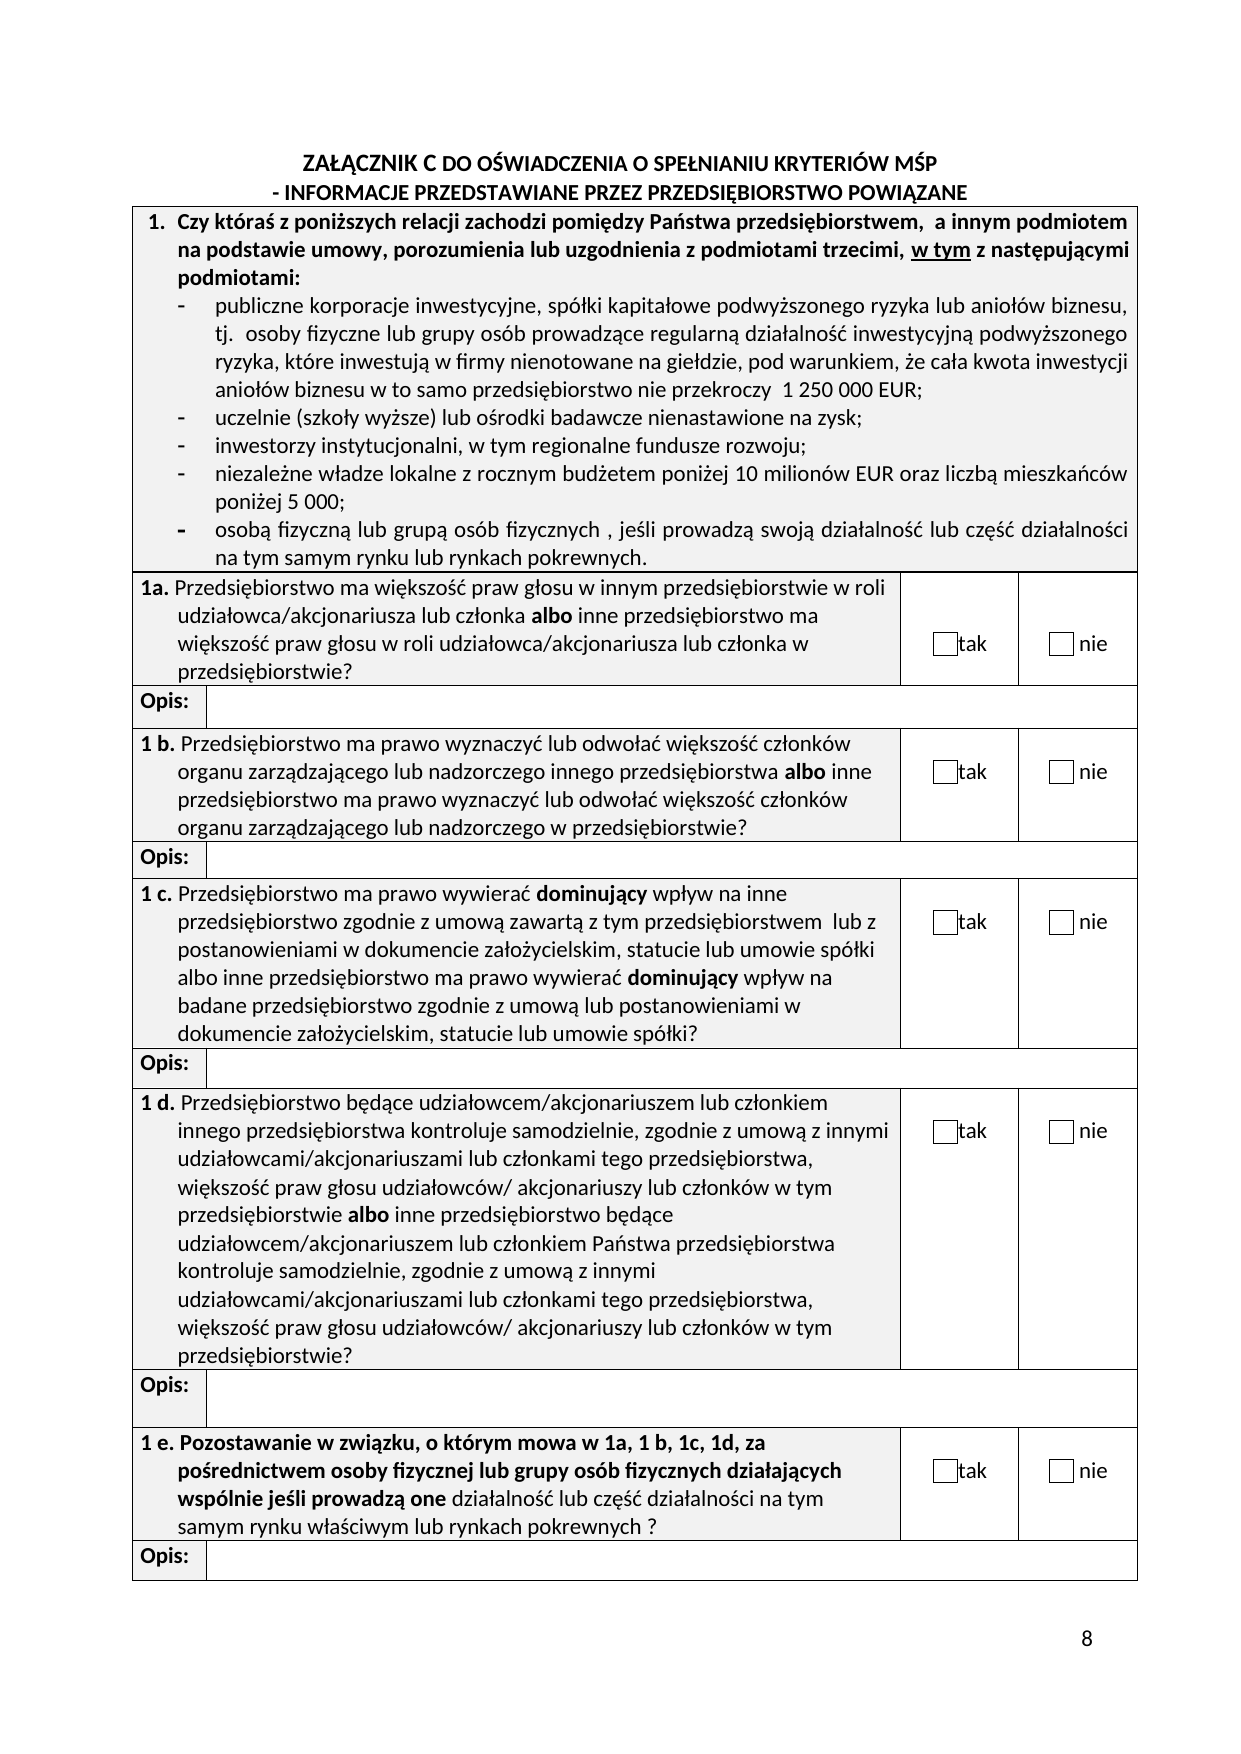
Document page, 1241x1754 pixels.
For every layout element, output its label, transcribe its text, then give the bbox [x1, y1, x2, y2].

table_cell tak [901, 729, 1018, 841]
table_cell [207, 842, 1137, 878]
table_cell nie [1019, 1428, 1137, 1540]
table_cell [207, 1370, 1137, 1427]
table_header Czy któraś z poniższych relacji zachodzi pomiędzy Państwa przedsiębiorstwem, a innym podmiotem na podstawie umowy, porozumienia lub uzgodnienia z podmiotami trzecimi, w tym z następującymi podmiotami: publiczne korporacje inwestycyjne, spółki kapitałowe podwyższonego ryzyka lub aniołów biznesu, tj. osoby fizyczne lub grupy osób prowadzące regularną działalność inwestycyjną podwyższonego ryzyka, które inwestują w firmy nienotowane na giełdzie, pod warunkiem, że cała kwota inwestycji aniołów biznesu w to samo przedsiębiorstwo nie przekroczy 1 250 000 EUR; uczelnie (szkoły wyższe) lub ośrodki badawcze nienastawione na zysk; inwestorzy instytucjonalni, w tym regionalne fundusze rozwoju; niezależne władze lokalne z rocznym budżetem poniżej 10 milionów EUR oraz liczbą mieszkańców poniżej 5 000; osobą fizyczną lub grupą osób fizycznych , jeśli prowadzą swoją działalność lub część działalności na tym samym rynku lub rynkach pokrewnych. [133, 207, 1137, 571]
table_cell [207, 1541, 1137, 1580]
table_cell 1a. Przedsiębiorstwo ma większość praw głosu w innym przedsiębiorstwie w roli udziałowca/akcjonariusza lub członka albo inne przedsiębiorstwo ma większość praw głosu w roli udziałowca/akcjonariusza lub członka w przedsiębiorstwie? [133, 573, 900, 685]
table_cell Opis: [133, 842, 206, 878]
table_cell tak [901, 879, 1018, 1047]
table_cell 1 b. Przedsiębiorstwo ma prawo wyznaczyć lub odwołać większość członków organu zarządzającego lub nadzorczego innego przedsiębiorstwa albo inne przedsiębiorstwo ma prawo wyznaczyć lub odwołać większość członków organu zarządzającego lub nadzorczego w przedsiębiorstwie? [133, 729, 900, 841]
text ZAŁĄCZNIK C DO OŚWIADCZENIA O SPEŁNIANIU KRYTERIÓW MŚP [148, 148, 1093, 178]
table_cell nie [1019, 573, 1137, 685]
table_cell 1 c. Przedsiębiorstwo ma prawo wywierać dominujący wpływ na inne przedsiębiorstwo zgodnie z umową zawartą z tym przedsiębiorstwem lub z postanowieniami w dokumencie założycielskim, statucie lub umowie spółki albo inne przedsiębiorstwo ma prawo wywierać dominujący wpływ na badane przedsiębiorstwo zgodnie z umową lub postanowieniami w dokumencie założycielskim, statucie lub umowie spółki? [133, 879, 900, 1047]
table_cell 1 e. Pozostawanie w związku, o którym mowa w 1a, 1 b, 1c, 1d, za pośrednictwem osoby fizycznej lub grupy osób fizycznych działających wspólnie jeśli prowadzą one działalność lub część działalności na tym samym rynku właściwym lub rynkach pokrewnych ? [133, 1428, 900, 1540]
text - INFORMACJE PRZEDSTAWIANE PRZEZ PRZEDSIĘBIORSTWO POWIĄZANE [148, 178, 1093, 206]
table_cell 1 d. Przedsiębiorstwo będące udziałowcem/akcjonariuszem lub członkiem innego przedsiębiorstwa kontroluje samodzielnie, zgodnie z umową z innymi udziałowcami/akcjonariuszami lub członkami tego przedsiębiorstwa, większość praw głosu udziałowców/ akcjonariuszy lub członków w tym przedsiębiorstwie albo inne przedsiębiorstwo będące udziałowcem/akcjonariuszem lub członkiem Państwa przedsiębiorstwa kontroluje samodzielnie, zgodnie z umową z innymi udziałowcami/akcjonariuszami lub członkami tego przedsiębiorstwa, większość praw głosu udziałowców/ akcjonariuszy lub członków w tym przedsiębiorstwie? [133, 1089, 900, 1369]
table_cell Opis: [133, 1541, 206, 1580]
table_cell Opis: [133, 1370, 206, 1427]
table_cell tak [901, 1089, 1018, 1369]
table_cell nie [1019, 729, 1137, 841]
table_cell Opis: [133, 686, 206, 728]
table_cell Opis: [133, 1049, 206, 1087]
table_cell tak [901, 1428, 1018, 1540]
table_cell nie [1019, 879, 1137, 1047]
table_cell tak [901, 573, 1018, 685]
table_cell nie [1019, 1089, 1137, 1369]
table_cell [207, 686, 1137, 728]
table_cell [207, 1049, 1137, 1087]
